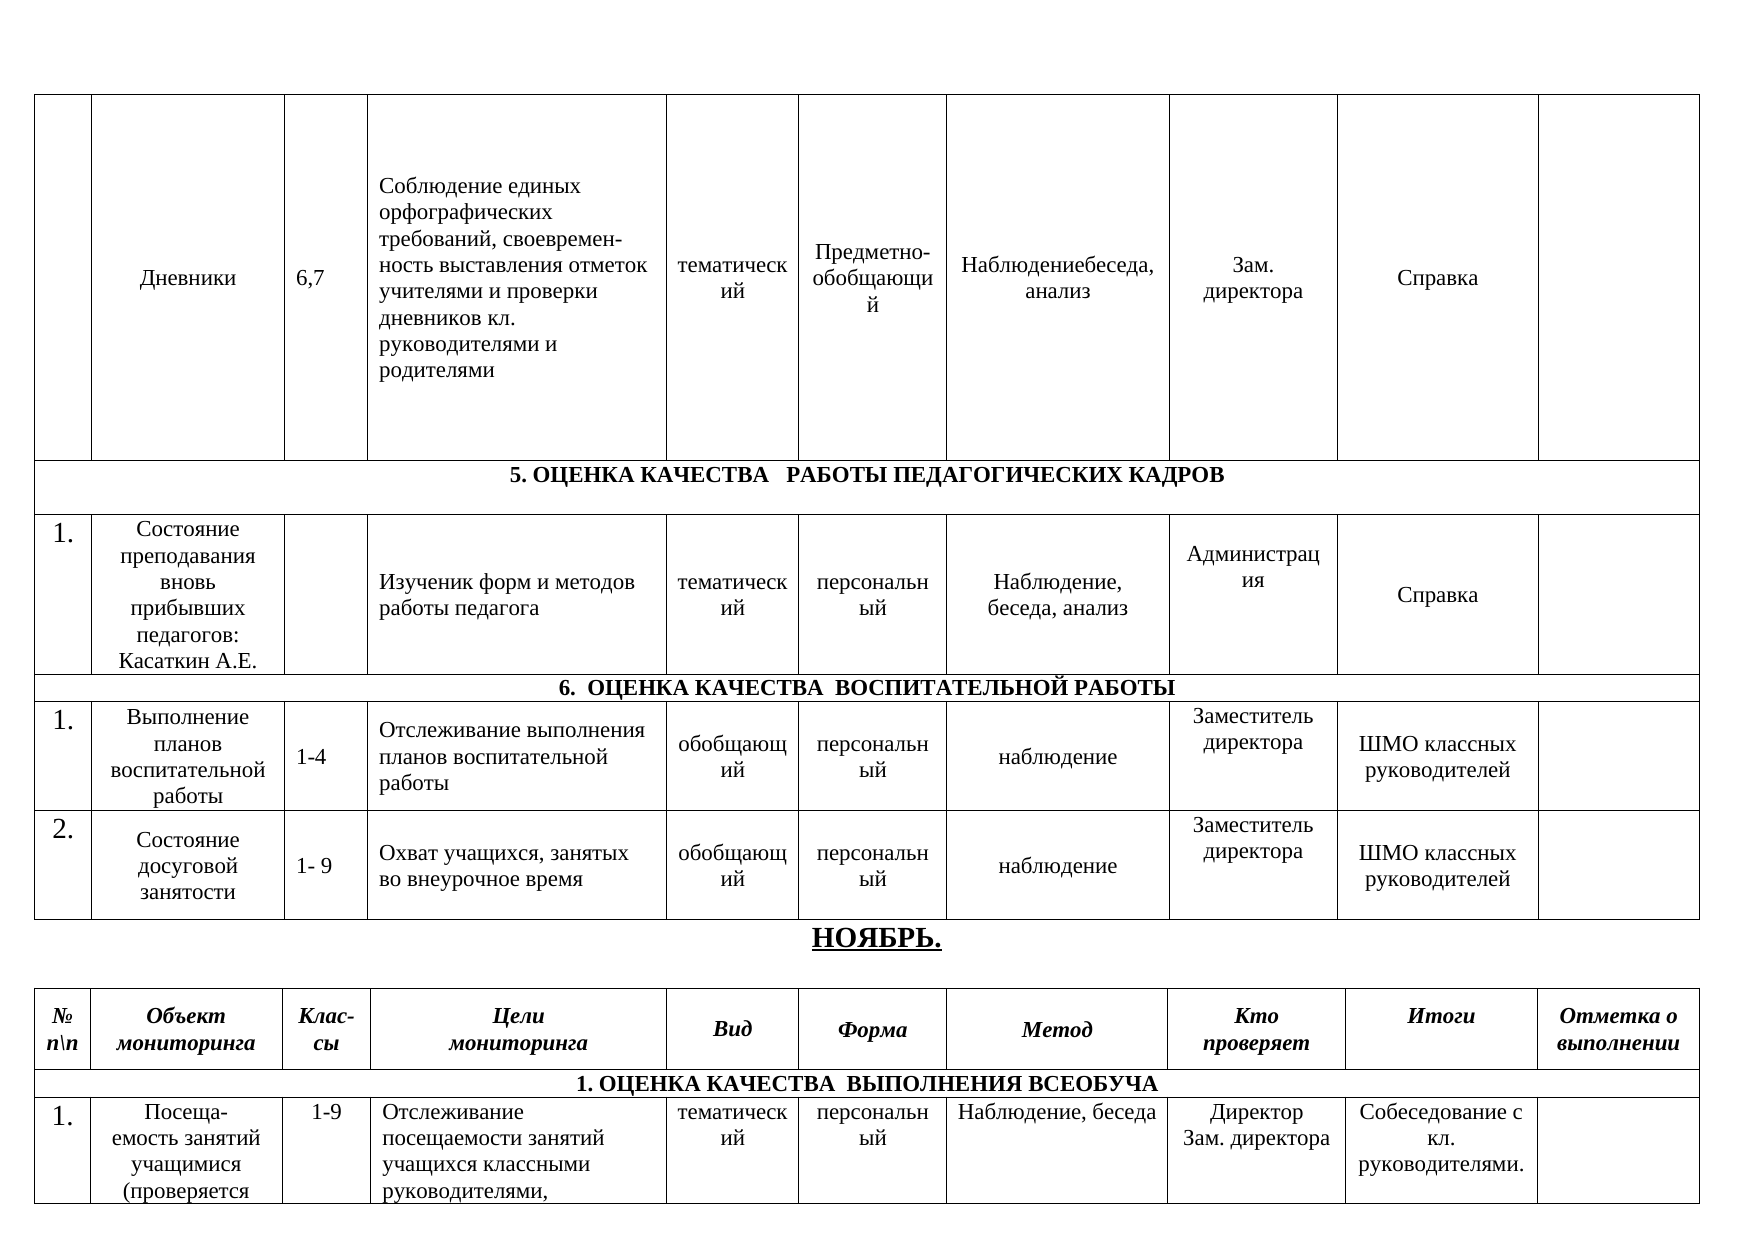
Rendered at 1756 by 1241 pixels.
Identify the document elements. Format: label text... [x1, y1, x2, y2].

table_header Кто проверяет [1168, 989, 1345, 1069]
table_cell Заместитель директора [1170, 811, 1337, 919]
table_cell 1. ОЦЕНКА КАЧЕСТВА ВЫПОЛНЕНИЯ ВСЕОБУЧА [35, 1070, 1699, 1097]
table_cell Изученик форм и методов работы педагога [368, 515, 666, 673]
table_cell [1539, 95, 1699, 460]
table_cell обобщающий [667, 811, 798, 919]
table_cell Наблюдениебеседа, анализ [947, 95, 1169, 460]
table_cell Справка [1338, 515, 1538, 673]
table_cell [1346, 1098, 1537, 1203]
table_cell обобщающий [667, 702, 798, 810]
table_header Клас- сы [283, 989, 370, 1069]
table_cell Справка [1338, 95, 1538, 460]
table_cell 2. [35, 811, 91, 919]
table_cell Администрация [1170, 515, 1337, 673]
table_cell Выполнение планов воспитательной работы [92, 702, 284, 810]
table_header Объект мониторинга [91, 989, 282, 1069]
table_cell [1539, 811, 1699, 919]
table_header № п\п [35, 989, 90, 1069]
table_cell Предметно-обобщающий [799, 95, 946, 460]
table_cell тематический [667, 1098, 798, 1203]
table_cell [1539, 702, 1699, 810]
table_header Цели мониторинга [371, 989, 666, 1069]
table_cell Наблюдение, беседа, анализ [947, 515, 1169, 673]
table_header Отметка о выполнении [1538, 989, 1699, 1069]
table_cell 1. [35, 515, 91, 673]
table_cell тематический [667, 515, 798, 673]
table_cell ШМО классных руководителей [1338, 702, 1538, 810]
table_cell Состояние преподавания вновь прибывших педагогов: Касаткин А.Е. [92, 515, 284, 673]
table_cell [1168, 1098, 1345, 1203]
text НОЯБРЬ. [46, 920, 1707, 954]
table_cell [1538, 1098, 1699, 1203]
table_cell Отслеживание выполнения планов воспитательной работы [368, 702, 666, 810]
table_cell персональный [799, 1098, 946, 1203]
table_cell [285, 515, 367, 673]
table_cell Наблюдение, беседа [947, 1098, 1167, 1203]
table_cell 1. [35, 1098, 90, 1203]
table_cell 1-9 [283, 1098, 370, 1203]
table_cell наблюдение [947, 702, 1169, 810]
table_header Итоги [1346, 989, 1537, 1069]
table_cell Зам. директора [1170, 95, 1337, 460]
table_cell 6,7 [285, 95, 367, 460]
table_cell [371, 1098, 666, 1203]
table_header Метод [947, 989, 1167, 1069]
table_cell 1. [35, 702, 91, 810]
table_cell 1-4 [285, 702, 367, 810]
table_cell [91, 1098, 282, 1203]
table_cell 1- 9 [285, 811, 367, 919]
table_cell персональный [799, 702, 946, 810]
table_cell [1539, 515, 1699, 673]
table_cell персональный [799, 811, 946, 919]
table_cell Дневники [92, 95, 284, 460]
table_cell персональный [799, 515, 946, 673]
table_cell Соблюдение единых орфографических требований, своевремен- ность выставления отметок учителями и проверки дневников кл. руководителями и родителями [368, 95, 666, 460]
table_header Форма [799, 989, 946, 1069]
table_cell ШМО классных руководителей [1338, 811, 1538, 919]
table_cell [35, 95, 91, 460]
table_cell 5. ОЦЕНКА КАЧЕСТВА РАБОТЫ ПЕДАГОГИЧЕСКИХ КАДРОВ [35, 461, 1699, 514]
table_cell тематический [667, 95, 798, 460]
table_cell наблюдение [947, 811, 1169, 919]
table_cell 6. ОЦЕНКА КАЧЕСТВА ВОСПИТАТЕЛЬНОЙ РАБОТЫ [35, 675, 1699, 701]
table_cell Охват учащихся, занятых во внеурочное время [368, 811, 666, 919]
table_cell Заместитель директора [1170, 702, 1337, 810]
table_header Вид [667, 989, 798, 1069]
table_cell Состояние досуговой занятости [92, 811, 284, 919]
